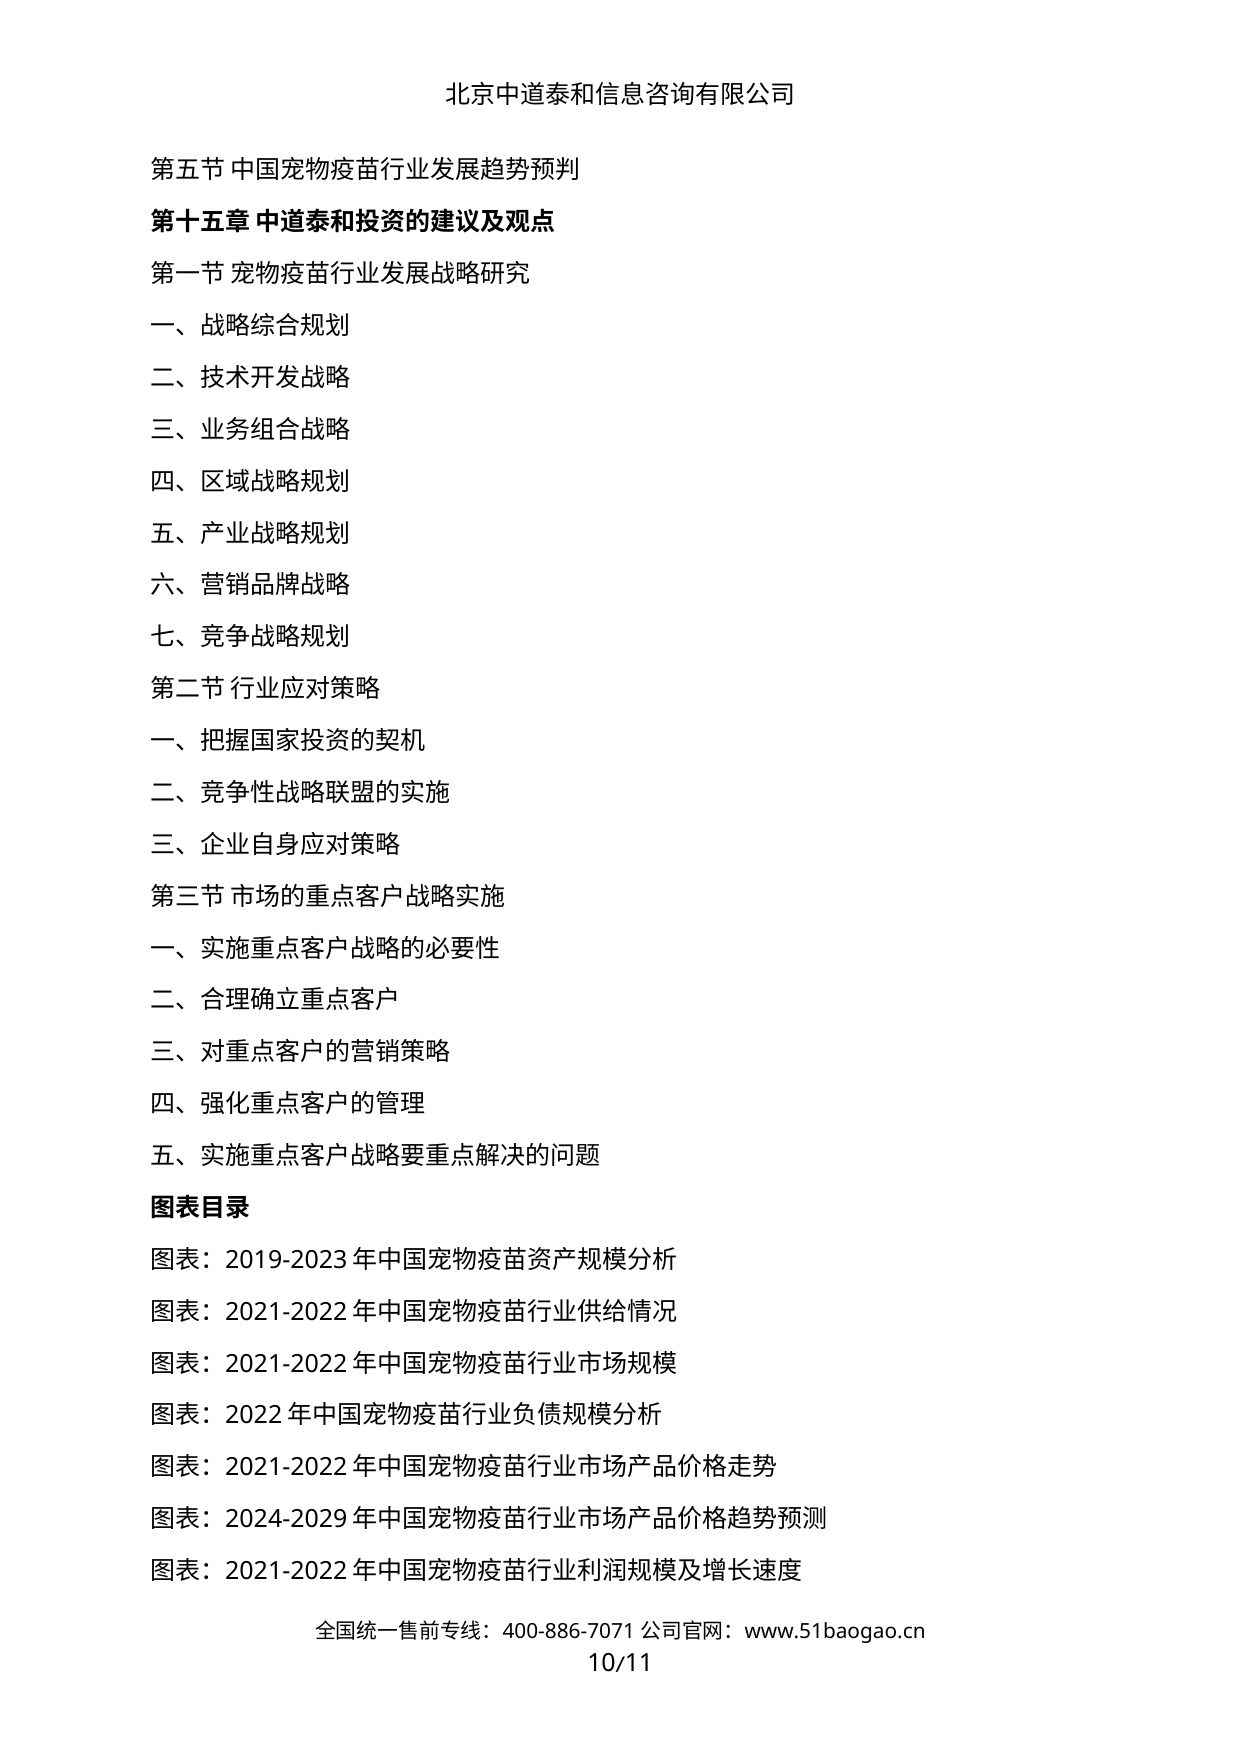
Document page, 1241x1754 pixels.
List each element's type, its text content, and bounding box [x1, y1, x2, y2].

text 六、营销品牌战略 [150, 565, 1090, 601]
text 图表：2021-2022年中国宠物疫苗行业市场产品价格走势 [150, 1447, 1090, 1483]
text 图表：2022年中国宠物疫苗行业负债规模分析 [150, 1395, 1090, 1431]
text 三、企业自身应对策略 [150, 824, 1090, 861]
text 二、技术开发战略 [150, 357, 1090, 394]
text 二、合理确立重点客户 [150, 980, 1090, 1016]
text 七、竞争战略规划 [150, 617, 1090, 653]
text 五、实施重点客户战略要重点解决的问题 [150, 1136, 1090, 1172]
text 图表：2021-2022年中国宠物疫苗行业利润规模及增长速度 [150, 1551, 1090, 1587]
text 图表目录 [150, 1187, 1090, 1224]
text 第十五章 中道泰和投资的建议及观点 [150, 202, 1090, 238]
text 第一节 宠物疫苗行业发展战略研究 [150, 254, 1090, 290]
text 图表：2021-2022年中国宠物疫苗行业市场规模 [150, 1343, 1090, 1379]
text 第二节 行业应对策略 [150, 669, 1090, 705]
text 五、产业战略规划 [150, 513, 1090, 549]
text 二、竞争性战略联盟的实施 [150, 772, 1090, 809]
text 三、业务组合战略 [150, 409, 1090, 446]
text 一、战略综合规划 [150, 306, 1090, 342]
text 四、区域战略规划 [150, 461, 1090, 497]
text 一、把握国家投资的契机 [150, 721, 1090, 757]
text 四、强化重点客户的管理 [150, 1084, 1090, 1120]
text 一、实施重点客户战略的必要性 [150, 928, 1090, 964]
text 图表：2021-2022年中国宠物疫苗行业供给情况 [150, 1291, 1090, 1327]
text 图表：2019-2023年中国宠物疫苗资产规模分析 [150, 1239, 1090, 1276]
text 三、对重点客户的营销策略 [150, 1032, 1090, 1068]
text 图表：2024-2029年中国宠物疫苗行业市场产品价格趋势预测 [150, 1499, 1090, 1535]
text 第三节 市场的重点客户战略实施 [150, 876, 1090, 912]
text 第五节 中国宠物疫苗行业发展趋势预判 [150, 150, 1090, 186]
